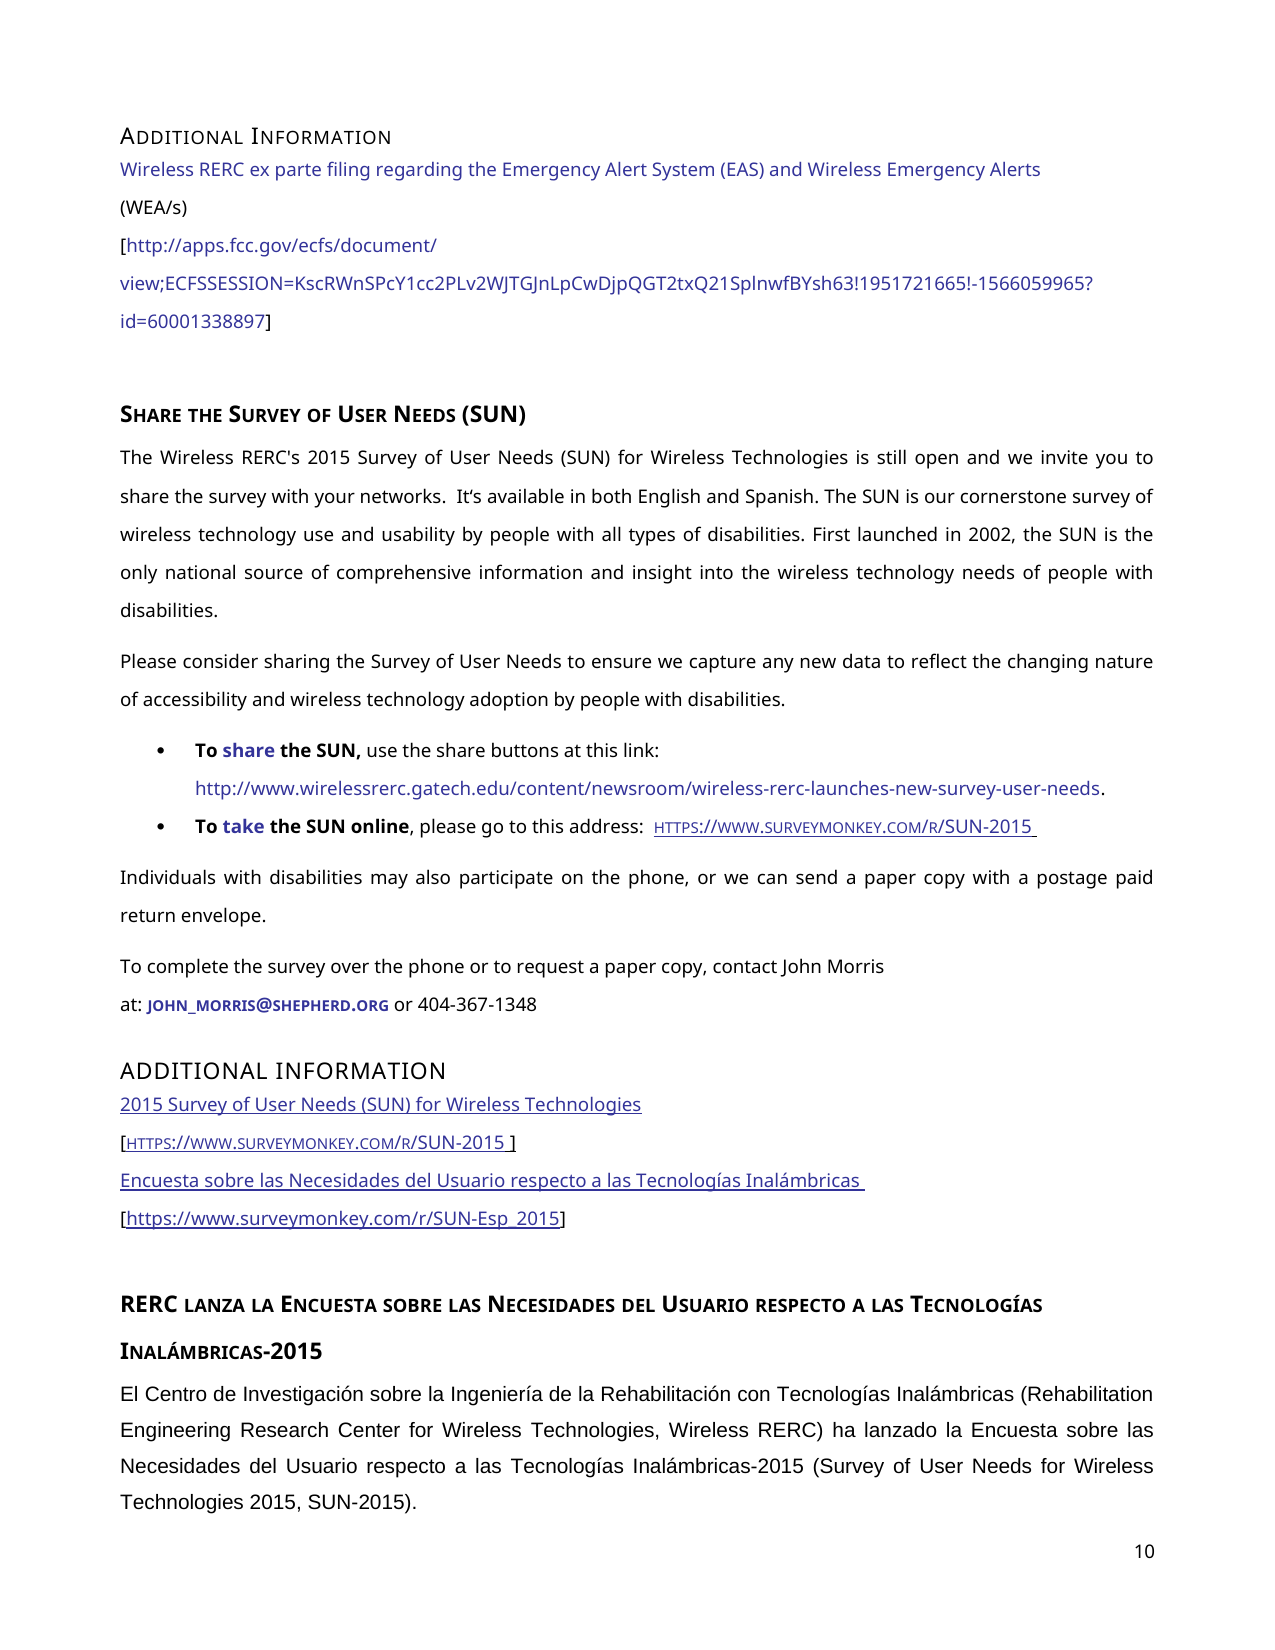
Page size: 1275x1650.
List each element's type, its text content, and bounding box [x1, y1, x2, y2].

text 2015 Survey of User Needs (SUN) for Wireless Technologies [120, 1091, 1155, 1116]
text (WEA/s) [120, 194, 1155, 220]
text Wireless RERC ex parte filing regarding the Emergency Alert System (EAS) and Wireless Emergency Alerts [120, 156, 1155, 181]
text Share the Survey of User Needs (SUN) [120, 398, 1155, 429]
text Individuals with disabilities may also participate on the phone, or we can send a paper copy with a postage paid return envelope. [120, 864, 1155, 928]
text [http://apps.fcc.gov/ecfs/document/view;ECFSSESSION=KscRWnSPcY1cc2PLv2WJTGJnLpCwDjpQGT2txQ21SplnwfBYsh63!1951721665!-1566059965?id=60001338897] [120, 232, 1155, 334]
text Please consider sharing the Survey of User Needs to ensure we capture any new data to reflect the changing nature of accessibility and wireless technology adoption by people with disabilities. [120, 648, 1155, 712]
text The Wireless RERC's 2015 Survey of User Needs (SUN) for Wireless Technologies is still open and we invite you to share the survey with your networks. It‘s available in both English and Spanish. The SUN is our cornerstone survey of wireless technology use and usability by people with all types of disabilities. First launched in 2002, the SUN is the only national source of comprehensive information and insight into the wireless technology needs of people with disabilities. [120, 445, 1155, 623]
text [https://www.surveymonkey.com/r/SUN-Esp_2015] [120, 1206, 1155, 1231]
list To share the SUN, use the share buttons at this link: http://www.wirelessrerc.gatech.edu/content/newsroom/wireless-rerc-launches-new-survey-user-needs. [157, 737, 1155, 801]
text [https://www.surveymonkey.com/r/SUN-2015 ] [120, 1129, 1155, 1154]
text El Centro de Investigación sobre la Ingeniería de la Rehabilitación con Tecnologías Inalámbricas (Rehabilitation Engineering Research Center for Wireless Technologies, Wireless RERC) ha lanzado la Encuesta sobre las Necesidades del Usuario respecto a las Tecnologías Inalámbricas-2015 (Survey of User Needs for Wireless Technologies 2015, SUN-2015). [120, 1382, 1155, 1514]
list To take the SUN online, please go to this address: https://www.surveymonkey.com/r/SUN-2015 [157, 814, 1155, 839]
text To complete the survey over the phone or to request a paper copy, contact John Morris at: john_morris@shepherd.org or 404-367-1348 [120, 953, 1155, 1017]
subtitle ADDITIONAL INFORMATION [120, 1055, 1155, 1086]
subtitle Additional Information [120, 120, 1155, 151]
text Encuesta sobre las Necesidades del Usuario respecto a las Tecnologías Inalámbricas [120, 1167, 1155, 1193]
text RERC lanza la Encuesta sobre las Necesidades del Usuario respecto a las Tecnologías Inalámbricas-2015 [120, 1288, 1155, 1366]
